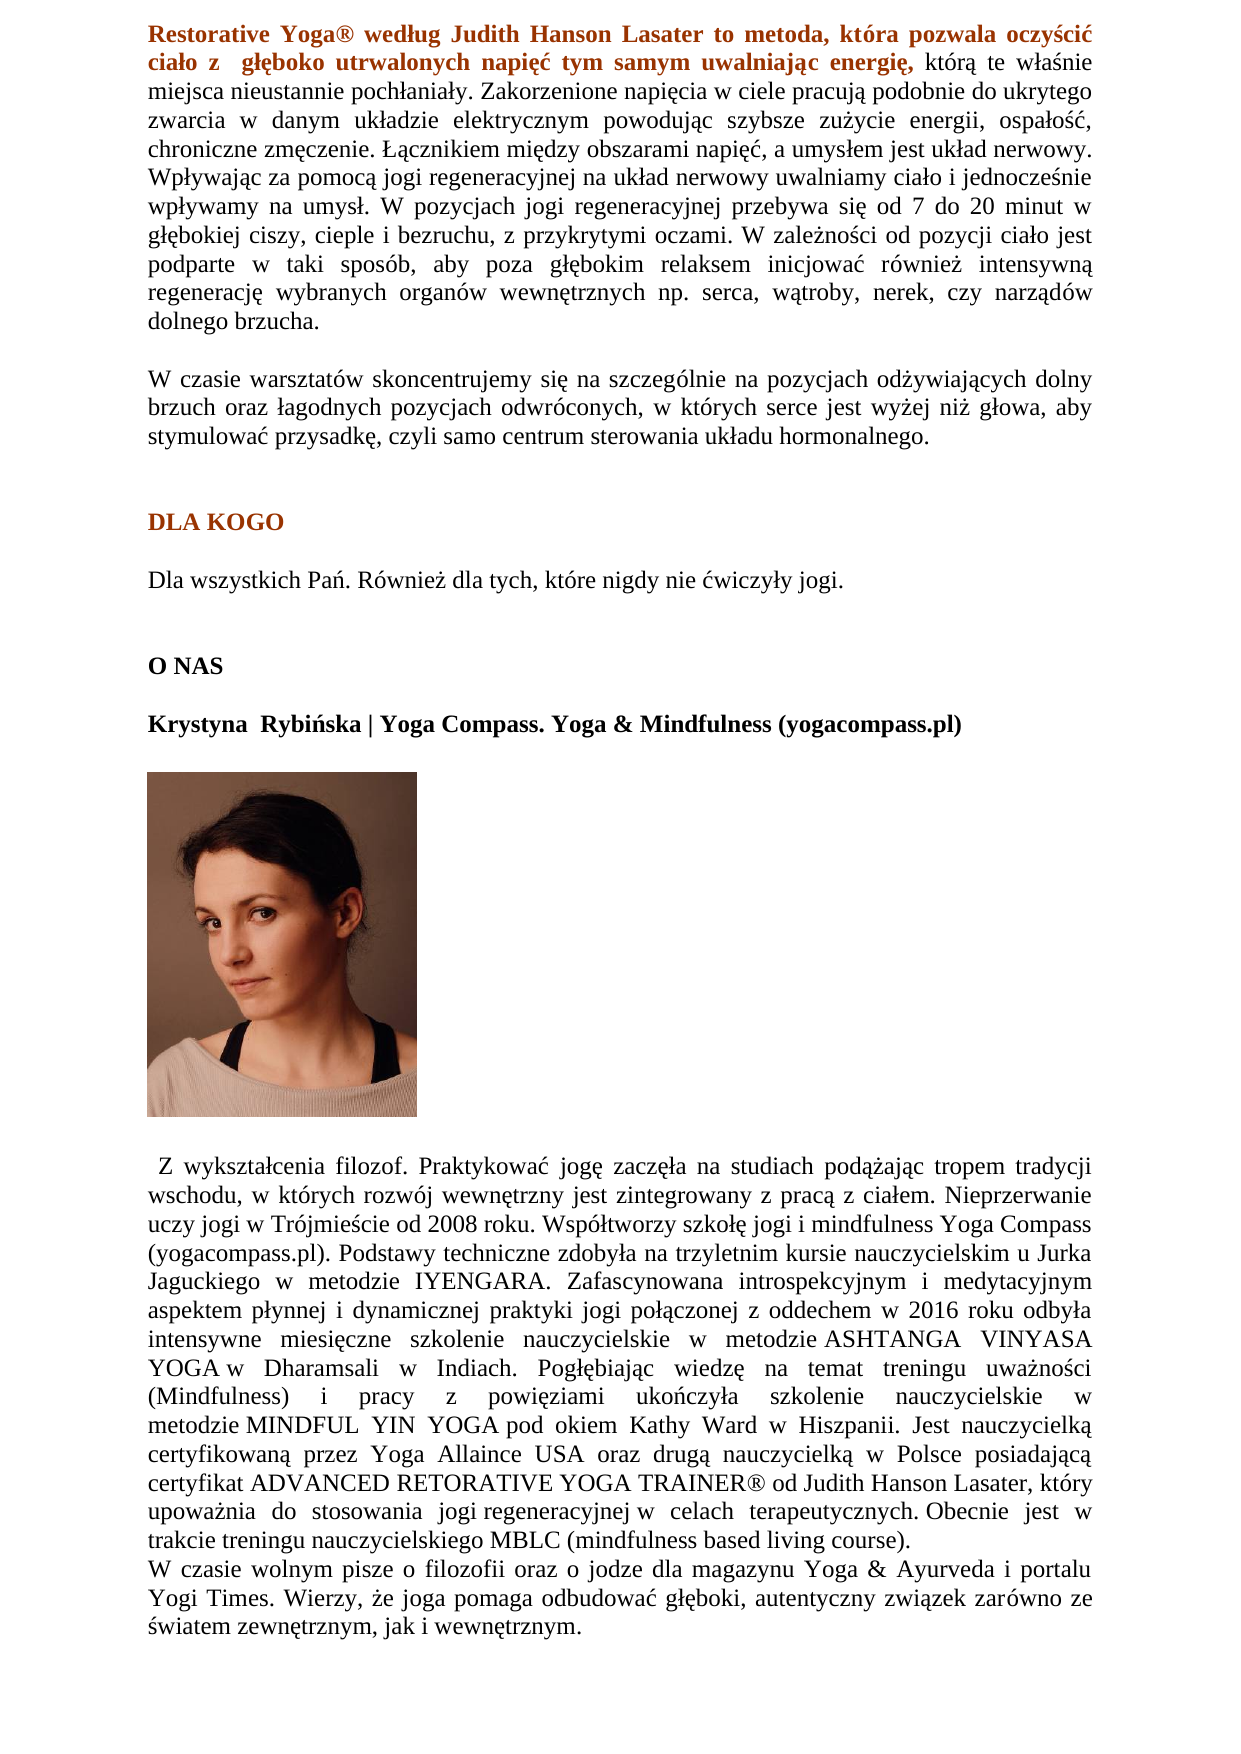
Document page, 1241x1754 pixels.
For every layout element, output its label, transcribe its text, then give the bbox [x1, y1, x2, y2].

text O NAS [148, 651, 1093, 680]
picture [147, 772, 417, 1117]
text DLA KOGO [148, 507, 1093, 536]
text Z wykształcenia filozof. Praktykować jogę zaczęła na studiach podążając tropem tradycji wschodu, w których rozwój wewnętrzny jest zintegrowany z pracą z ciałem. Nieprzerwanie uczy jogi w Trójmieście od 2008 roku. Współtworzy szkołę jogi i mindfulness Yoga Compass (yogacompass.pl). Podstawy techniczne zdobyła na trzyletnim kursie nauczycielskim u Jurka Jaguckiego w metodzie IYENGARA. Zafascynowana introspekcyjnym i medytacyjnym aspektem płynnej i dynamicznej praktyki jogi połączonej z oddechem w 2016 roku odbyła intensywne miesięczne szkolenie nauczycielskie w metodzie ASHTANGA VINYASA YOGA w Dharamsali w Indiach. Pogłębiając wiedzę na temat treningu uważności (Mindfulness) i pracy z powięziami ukończyła szkolenie nauczycielskie w metodzie MINDFUL YIN YOGA pod okiem Kathy Ward w Hiszpanii. Jest nauczycielką certyfikowaną przez Yoga Allaince USA oraz drugą nauczycielką w Polsce posiadającą certyfikat ADVANCED RETORATIVE YOGA TRAINER® od Judith Hanson Lasater, który upoważnia do stosowania jogi regeneracyjnej w celach terapeutycznych. Obecnie jest w trakcie treningu nauczycielskiego MBLC (mindfulness based living course). [148, 1151, 1093, 1554]
text Restorative Yoga® według Judith Hanson Lasater to metoda, która pozwala oczyścić ciało z głęboko utrwalonych napięć tym samym uwalniając energię, którą te właśnie miejsca nieustannie pochłaniały. Zakorzenione napięcia w ciele pracują podobnie do ukrytego zwarcia w danym układzie elektrycznym powodując szybsze zużycie energii, ospałość, chroniczne zmęczenie. Łącznikiem między obszarami napięć, a umysłem jest układ nerwowy. Wpływając za pomocą jogi regeneracyjnej na układ nerwowy uwalniamy ciało i jednocześnie wpływamy na umysł. W pozycjach jogi regeneracyjnej przebywa się od 7 do 20 minut w głębokiej ciszy, cieple i bezruchu, z przykrytymi oczami. W zależności od pozycji ciało jest podparte w taki sposób, aby poza głębokim relaksem inicjować również intensywną regenerację wybranych organów wewnętrznych np. serca, wątroby, nerek, czy narządów dolnego brzucha. [148, 19, 1093, 335]
text Dla wszystkich Pań. Również dla tych, które nigdy nie ćwiczyły jogi. [148, 565, 1093, 594]
text Krystyna Rybińska | Yoga Compass. Yoga & Mindfulness (yogacompass.pl) [148, 709, 1093, 737]
text W czasie warsztatów skoncentrujemy się na szczególnie na pozycjach odżywiających dolny brzuch oraz łagodnych pozycjach odwróconych, w których serce jest wyżej niż głowa, aby stymulować przysadkę, czyli samo centrum sterowania układu hormonalnego. [148, 364, 1093, 450]
text W czasie wolnym pisze o filozofii oraz o jodze dla magazynu Yoga & Ayurveda i portalu Yogi Times. Wierzy, że joga pomaga odbudować głęboki, autentyczny związek zarówno ze światem zewnętrznym, jak i wewnętrznym. [148, 1554, 1093, 1640]
